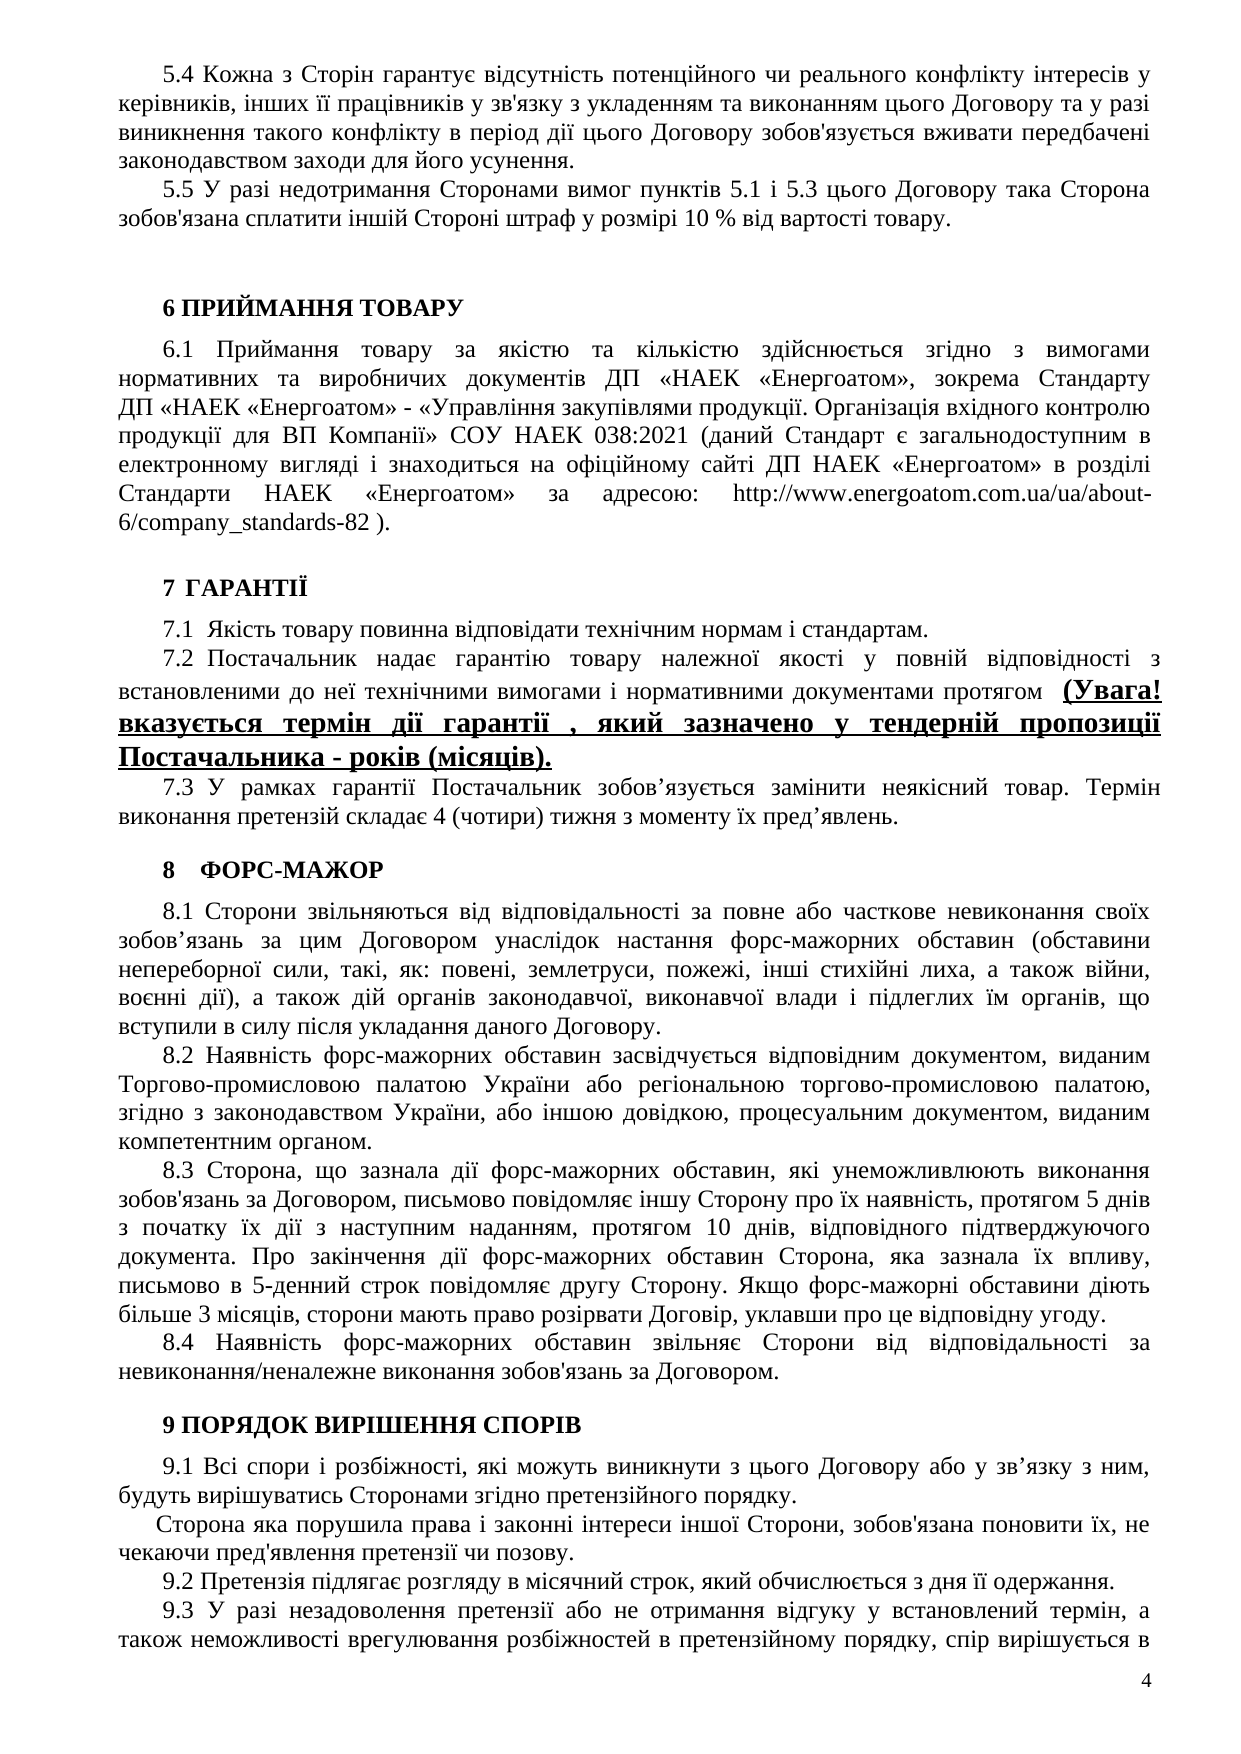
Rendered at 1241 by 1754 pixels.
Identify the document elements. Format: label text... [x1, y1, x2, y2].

text 6 ПРИЙМАННЯ ТОВАРУ [118, 293, 1152, 322]
text 8.1 Сторони звільняються від відповідальності за повне або часткове невиконання своїх зобов’язань за цим Договором унаслідок настання форс-мажорних обставин (обставини непереборної сили, такі, як: повені, землетруси, пожежі, інші стихійні лиха, а також війни, воєнні дії), а також дій органів законодавчої, виконавчої влади і підлеглих їм органів, що вступили в силу після укладання даного Договору. [118, 896, 1152, 1040]
list ФОРС-МАЖОР [162, 855, 1152, 884]
text 6.1 Приймання товару за якістю та кількістю здійснюється згідно з вимогами нормативних та виробничих документів ДП «НАЕК «Енергоатом», зокрема Стандарту ДП «НАЕК «Енергоатом» - «Управління закупівлями продукції. Організація вхідного контролю продукції для ВП Компанії» СОУ НАЕК 038:2021 (даний Стандарт є загальнодоступним в електронному вигляді і знаходиться на офіційному сайті ДП НАЕК «Енергоатом» в розділі Стандарти НАЕК «Енергоатом» за адресою: http://www.energoatom.com.ua/ua/about-6/company_standards-82 ). [118, 334, 1152, 536]
text 8.3 Сторона, що зазнала дії форс-мажорних обставин, які унеможливлюють виконання зобов'язань за Договором, письмово повідомляє іншу Сторону про їх наявність, протягом 5 днів з початку їх дії з наступним наданням, протягом 10 днів, відповідного підтверджуючого документа. Про закінчення дії форс-мажорних обставин Сторона, яка зазнала їх впливу, письмово в 5-денний строк повідомляє другу Сторону. Якщо форс-мажорні обставини діють більше 3 місяців, сторони мають право розірвати Договір, уклавши про це відповідну угоду. [118, 1155, 1152, 1327]
text 9 ПОРЯДОК ВИРІШЕННЯ СПОРІВ [118, 1410, 1152, 1439]
text 5.4 Кожна з Сторін гарантує відсутність потенційного чи реального конфлікту інтересів у керівників, інших її працівників у зв'язку з укладенням та виконанням цього Договору та у разі виникнення такого конфлікту в період дії цього Договору зобов'язується вживати передбачені законодавством заходи для його усунення. [118, 59, 1152, 174]
list Претензія підлягає розгляду в місячний строк, який обчислюється з дня її одержання. [162, 1566, 1152, 1595]
list ГАРАНТІЇ [162, 573, 1152, 602]
text 5.5 У разі недотримання Сторонами вимог пунктів 5.1 і 5.3 цього Договору така Сторона зобов'язана сплатити іншій Стороні штраф у розмірі 10 % від вартості товару. [118, 174, 1152, 232]
list У рамках гарантії Постачальник зобов’язується замінити неякісний товар. Термін виконання претензій складає 4 (чотири) тижня з моменту їх пред’явлень. [118, 772, 1162, 830]
text 9.1 Всі спори і розбіжності, які можуть виникнути з цього Договору або у зв’язку з ним, будуть вирішуватись Сторонами згідно претензійного порядку. [118, 1451, 1152, 1509]
text 8.4 Наявність форс-мажорних обставин звільняє Сторони від відповідальності за невиконання/неналежне виконання зобов'язань за Договором. [118, 1327, 1152, 1385]
list Якість товару повинна відповідати технічним нормам і стандартам. [162, 614, 1162, 643]
text 8.2 Наявність форс-мажорних обставин засвідчується відповідним документом, виданим Торгово-промисловою палатою України або регіональною торгово-промисловою палатою, згідно з законодавством України, або іншою довідкою, процесуальним документом, виданим компетентним органом. [118, 1040, 1152, 1155]
list Постачальник надає гарантію товару належної якості у повній відповідності з встановленими до неї технічними вимогами і нормативними документами протягом (Увага! вказується термін дії гарантії , який зазначено у тендерній пропозиції Постачальника - років (місяців). [118, 643, 1162, 772]
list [118, 1595, 1152, 1652]
text Сторона яка порушила права і законні інтереси іншої Сторони, зобов'язана поновити їх, не чекаючи пред'явлення претензії чи позову. [118, 1509, 1152, 1566]
